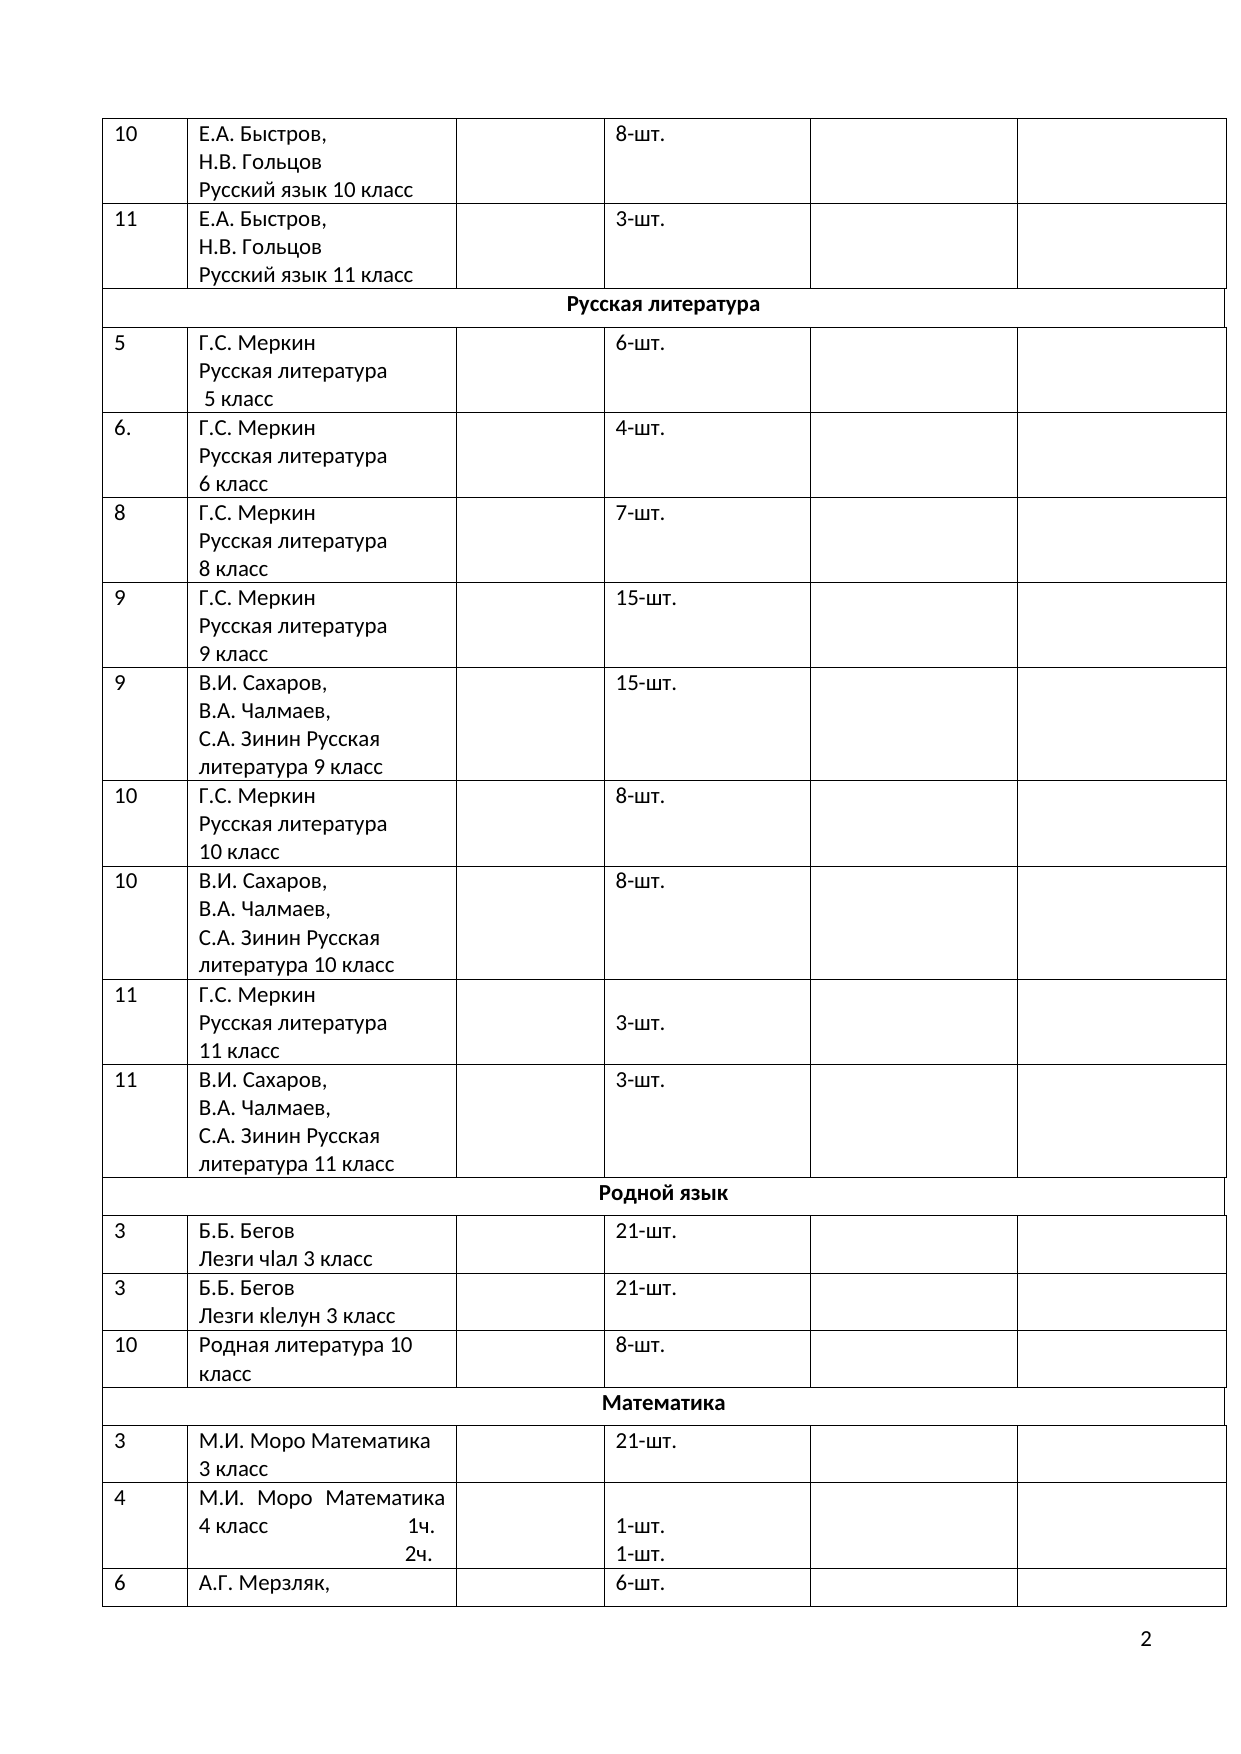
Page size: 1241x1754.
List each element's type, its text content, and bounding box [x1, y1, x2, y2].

table_cell Е.А. Быстров, Н.В. Гольцов Русский язык 10 класс [188, 119, 456, 203]
table_cell 8-шт. [605, 781, 810, 866]
table_cell [457, 867, 604, 979]
table_cell [457, 781, 604, 866]
table_cell В.И. Сахаров, В.А. Чалмаев, С.А. Зинин Русская литература 9 класс [188, 668, 456, 780]
table_cell [457, 119, 604, 203]
table_cell 9 [103, 583, 187, 667]
table_cell [1018, 1274, 1226, 1329]
table_cell 4 [103, 1483, 187, 1567]
table_cell [1018, 980, 1226, 1064]
table_cell 8-шт. [605, 1331, 810, 1387]
table_cell [457, 1065, 604, 1177]
table_cell 11 [103, 980, 187, 1064]
table_cell [811, 119, 1017, 203]
table_cell 10 [103, 1331, 187, 1387]
table_cell [457, 980, 604, 1064]
table_cell Математика [103, 1388, 1224, 1425]
table_cell Г.С. Меркин Русская литература 9 класс [188, 583, 456, 667]
table_cell [457, 413, 604, 497]
table_cell 3 [103, 1216, 187, 1272]
table_cell [1018, 583, 1226, 667]
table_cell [188, 1569, 456, 1606]
table_cell [811, 583, 1017, 667]
table_cell [811, 1065, 1017, 1177]
table_cell 3-шт. [605, 980, 810, 1064]
table_cell 21-шт. [605, 1216, 810, 1272]
table_cell 3-шт. [605, 204, 810, 288]
table_cell [457, 1274, 604, 1329]
table_cell [1018, 781, 1226, 866]
table_cell 15-шт. [605, 668, 810, 780]
table_cell Г.С. Меркин Русская литература 10 класс [188, 781, 456, 866]
table_cell [1018, 204, 1226, 288]
table_cell 6. [103, 413, 187, 497]
table_cell [811, 1426, 1017, 1482]
table_cell [457, 583, 604, 667]
table_cell [457, 1216, 604, 1272]
table_cell [457, 498, 604, 582]
table_cell [811, 668, 1017, 780]
table_cell Б.Б. Бегов Лезги кlелун 3 класс [188, 1274, 456, 1329]
table_cell 4-шт. [605, 413, 810, 497]
table_cell [1018, 1065, 1226, 1177]
table_cell [811, 867, 1017, 979]
table_cell Б.Б. Бегов Лезги чlал 3 класс [188, 1216, 456, 1272]
table_cell 8 [103, 498, 187, 582]
table_cell Г.С. Меркин Русская литература 5 класс [188, 328, 456, 412]
table_cell М.И. Моро Математика 3 класс [188, 1426, 456, 1482]
table_cell Родной язык [103, 1178, 1224, 1215]
table_cell [1018, 668, 1226, 780]
table_cell [811, 413, 1017, 497]
table_cell 21-шт. [605, 1426, 810, 1482]
table_cell 6-шт. [605, 328, 810, 412]
table_cell 21-шт. [605, 1274, 810, 1329]
table_cell 7-шт. [605, 498, 810, 582]
table_cell 15-шт. [605, 583, 810, 667]
table_cell В.И. Сахаров, В.А. Чалмаев, С.А. Зинин Русская литература 11 класс [188, 1065, 456, 1177]
table_cell 8-шт. [605, 119, 810, 203]
table_cell [811, 498, 1017, 582]
table_cell Г.С. Меркин Русская литература 11 класс [188, 980, 456, 1064]
table_cell [457, 668, 604, 780]
table_cell [1018, 498, 1226, 582]
table_cell [811, 204, 1017, 288]
table_cell [1018, 1426, 1226, 1482]
table_cell 10 [103, 119, 187, 203]
table_cell [1018, 413, 1226, 497]
table_cell 3 [103, 1426, 187, 1482]
table_cell 6-шт. [605, 1569, 810, 1606]
table_cell 11 [103, 1065, 187, 1177]
table_cell М.И. Моро Математика 4 класс 1ч. 2ч. [188, 1483, 456, 1567]
table_cell 6 [103, 1569, 187, 1606]
table_cell [811, 1216, 1017, 1272]
table_cell 9 [103, 668, 187, 780]
table_cell [811, 328, 1017, 412]
table_cell [811, 1331, 1017, 1387]
table_cell Русская литература [103, 289, 1224, 327]
table_cell [457, 1426, 604, 1482]
table_cell [1018, 119, 1226, 203]
table_cell [1018, 328, 1226, 412]
table_cell [1018, 1331, 1226, 1387]
table_cell В.И. Сахаров, В.А. Чалмаев, С.А. Зинин Русская литература 10 класс [188, 867, 456, 979]
table_cell [811, 1569, 1017, 1606]
table_cell 10 [103, 781, 187, 866]
table_cell 3 [103, 1274, 187, 1329]
table_cell 3-шт. [605, 1065, 810, 1177]
table_cell [1018, 1483, 1226, 1567]
table_cell Родная литература 10 класс [188, 1331, 456, 1387]
table_cell [457, 1483, 604, 1567]
table_cell Г.С. Меркин Русская литература 6 класс [188, 413, 456, 497]
table_cell 10 [103, 867, 187, 979]
table_cell [811, 1274, 1017, 1329]
table_cell [1018, 1569, 1226, 1606]
table_cell [457, 204, 604, 288]
table_cell Г.С. Меркин Русская литература 8 класс [188, 498, 456, 582]
table_cell [457, 1331, 604, 1387]
table_cell [811, 980, 1017, 1064]
table_cell 8-шт. [605, 867, 810, 979]
table_cell [811, 1483, 1017, 1567]
table_cell [1018, 1216, 1226, 1272]
table_cell [811, 781, 1017, 866]
table_cell Е.А. Быстров, Н.В. Гольцов Русский язык 11 класс [188, 204, 456, 288]
table_cell 1-шт. 1-шт. [605, 1483, 810, 1567]
table_cell 5 [103, 328, 187, 412]
table_cell 11 [103, 204, 187, 288]
table_cell [457, 328, 604, 412]
table_cell [1018, 867, 1226, 979]
table_cell [457, 1569, 604, 1606]
